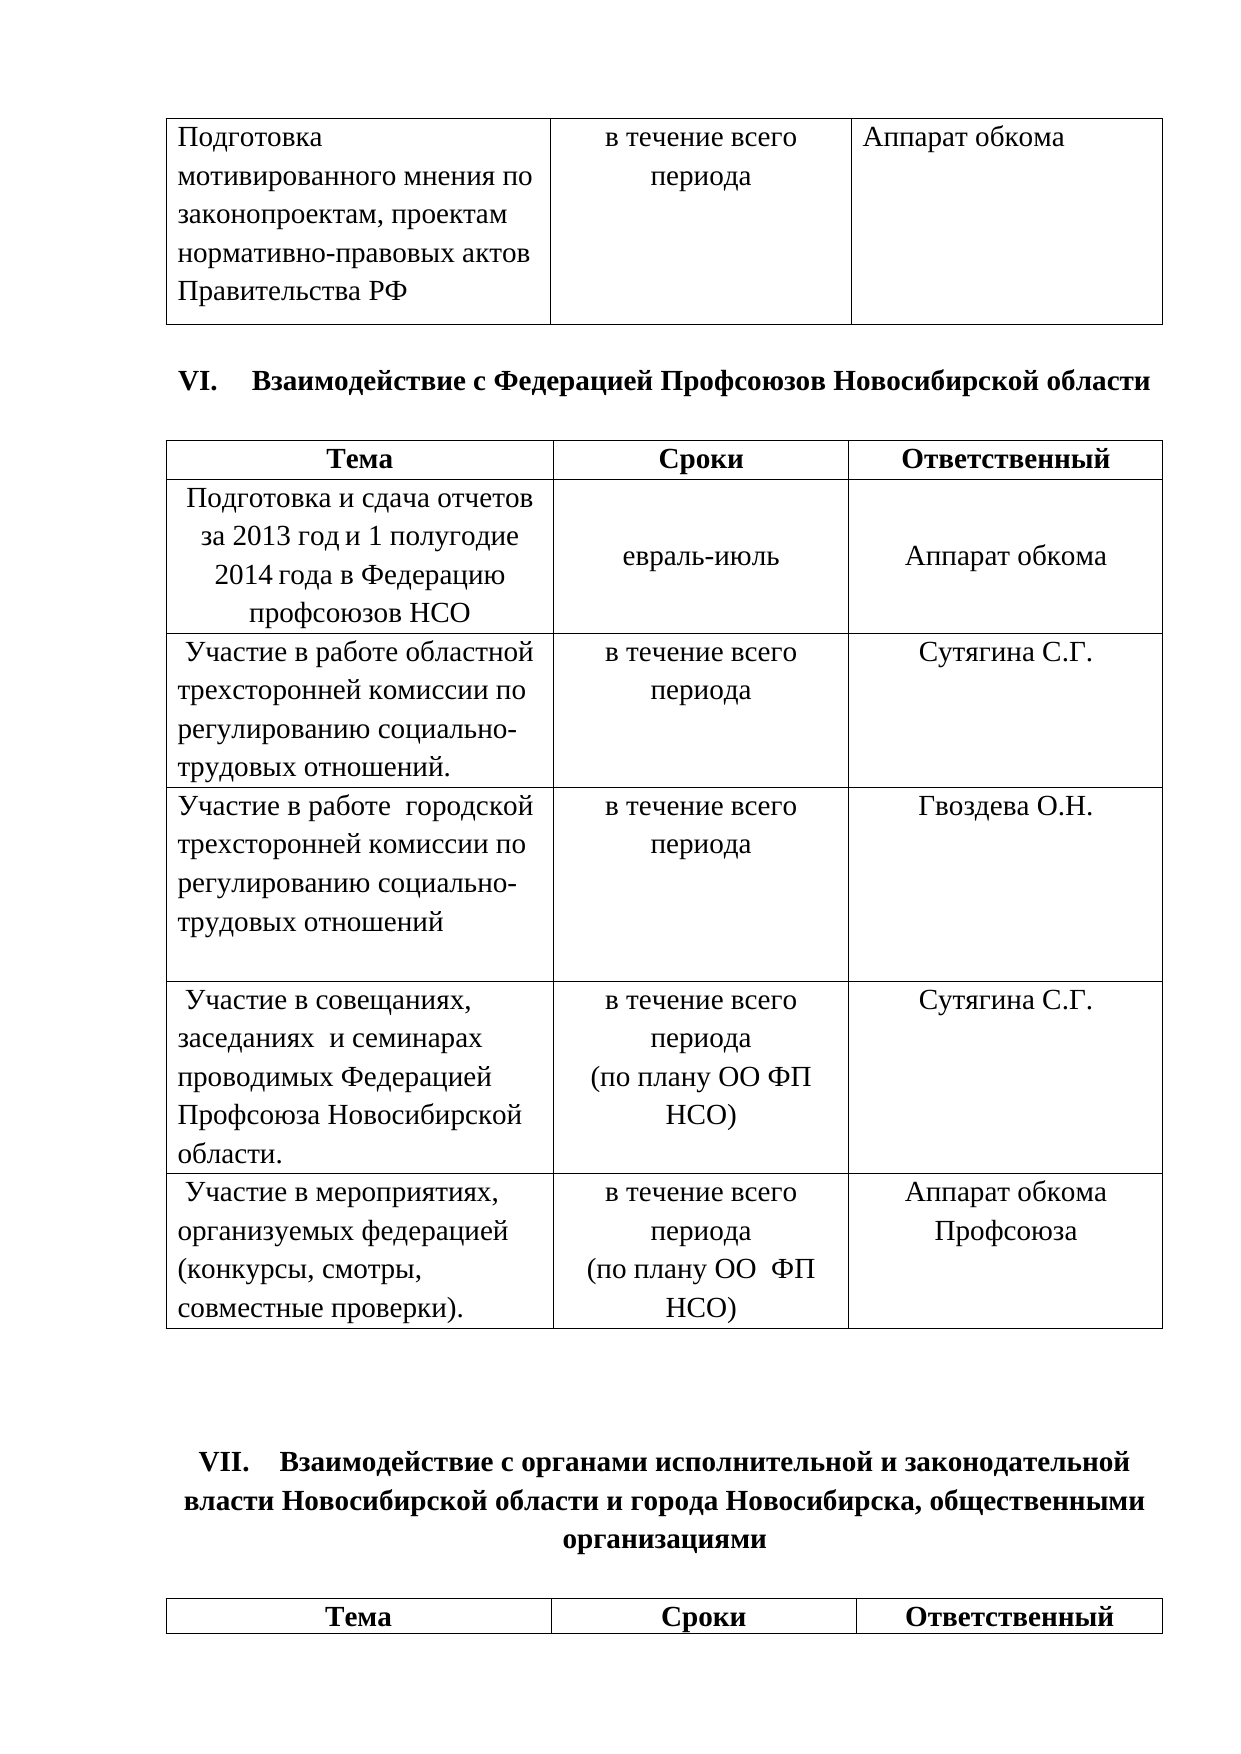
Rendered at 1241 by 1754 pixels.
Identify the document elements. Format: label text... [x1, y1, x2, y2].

table_header Тема [167, 1599, 551, 1633]
table_cell Сутягина С.Г. [849, 982, 1162, 1173]
table_cell евраль-июль [554, 480, 848, 633]
table_cell Подготовка и сдача отчетов за 2013 год и 1 полугодие 2014 года в Федерацию профсоюзов НСО [167, 480, 553, 633]
table_cell Аппарат обкома [849, 480, 1162, 633]
table_cell Аппарат обкома [852, 119, 1162, 324]
table_cell Гвоздева О.Н. [849, 788, 1162, 981]
table_header Ответственный [849, 441, 1162, 479]
table_cell Участие в совещаниях, заседаниях и семинарах проводимых Федерацией Профсоюза Новосибирской области. [167, 982, 553, 1173]
text VII. Взаимодействие с органами исполнительной и законодательной власти Новосибирской области и города Новосибирска, общественными организациями [177, 1444, 1152, 1555]
table_cell в течение всего периода [551, 119, 851, 324]
table_cell в течение всего периода [554, 788, 848, 981]
table_header Тема [167, 441, 553, 479]
text VI. Взаимодействие с Федерацией Профсоюзов Новосибирской области [177, 363, 1152, 397]
table_cell в течение всего периода (по плану ОО ФП НСО) [554, 1174, 848, 1327]
table_header Сроки [554, 441, 848, 479]
table_cell Подготовка мотивированного мнения по законопроектам, проектам нормативно-правовых актов Правительства РФ [167, 119, 550, 324]
table_header Ответственный [857, 1599, 1162, 1633]
table_cell в течение всего периода (по плану ОО ФП НСО) [554, 982, 848, 1173]
table_cell в течение всего периода [554, 634, 848, 787]
table_cell Сутягина С.Г. [849, 634, 1162, 787]
table_cell Участие в работе городской трехсторонней комиссии по регулированию социально-трудовых отношений [167, 788, 553, 981]
table_cell Аппарат обкома Профсоюза [849, 1174, 1162, 1327]
table_header Сроки [552, 1599, 856, 1633]
table_cell Участие в мероприятиях, организуемых федерацией (конкурсы, смотры, совместные проверки). [167, 1174, 553, 1327]
table_cell Участие в работе областной трехсторонней комиссии по регулированию социально-трудовых отношений. [167, 634, 553, 787]
